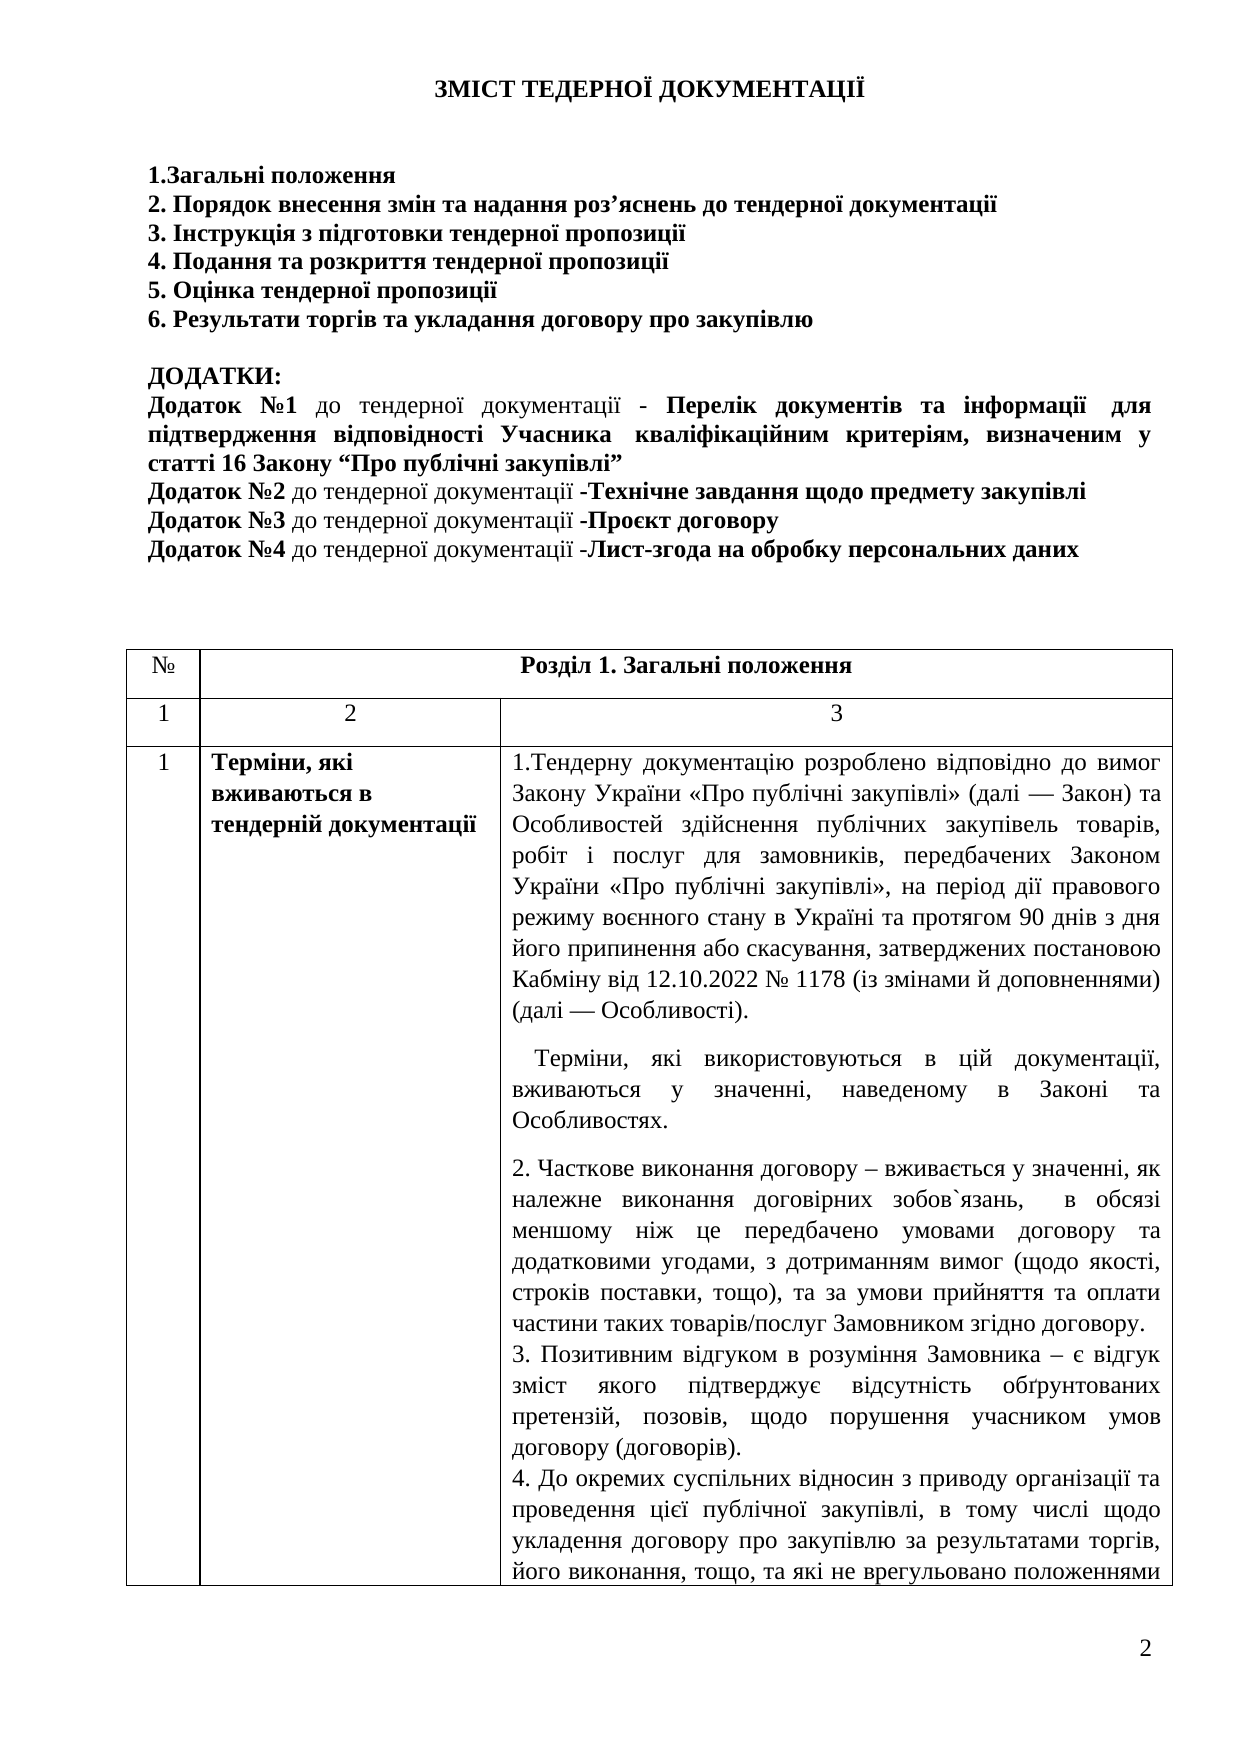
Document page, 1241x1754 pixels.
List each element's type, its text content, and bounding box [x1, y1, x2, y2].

text 2. Порядок внесення змін та надання роз’яснень до тендерної документації [148, 189, 1152, 218]
table_cell 1 [127, 747, 199, 1585]
table_cell 2 [201, 699, 500, 746]
text Додаток №1 до тендерної документації - Перелік документів та інформації для підтвердження відповідності Учасника кваліфікаційним критеріям, визначеним у статті 16 Закону “Про публічні закупівлі” [148, 390, 1152, 476]
text 6. Результати торгів та укладання договору про закупівлю [148, 304, 1152, 333]
text ДОДАТКИ: [148, 361, 1152, 390]
text Додаток №4 до тендерної документації -Лист-згода на обробку персональних даних [148, 534, 1152, 563]
table_cell 3 [501, 699, 1172, 746]
text 3. Інструкція з підготовки тендерної пропозиції [148, 218, 1152, 246]
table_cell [201, 747, 500, 1585]
text 5. Оцінка тендерної пропозиції [148, 275, 1152, 304]
text Додаток №3 до тендерної документації -Проєкт договору [148, 505, 1152, 534]
text 1.Загальні положення [148, 160, 1152, 189]
table_cell 1 [127, 699, 199, 746]
table_header № [127, 650, 199, 697]
text 4. Подання та розкриття тендерної пропозиції [148, 246, 1152, 275]
table_header Розділ 1. Загальні положення [201, 650, 1172, 697]
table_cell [501, 747, 1172, 1585]
text ЗМІСТ ТЕДЕРНОЇ ДОКУМЕНТАЦІЇ [148, 74, 1152, 103]
text Додаток №2 до тендерної документації -Технічне завдання щодо предмету закупівлі [148, 476, 1152, 505]
